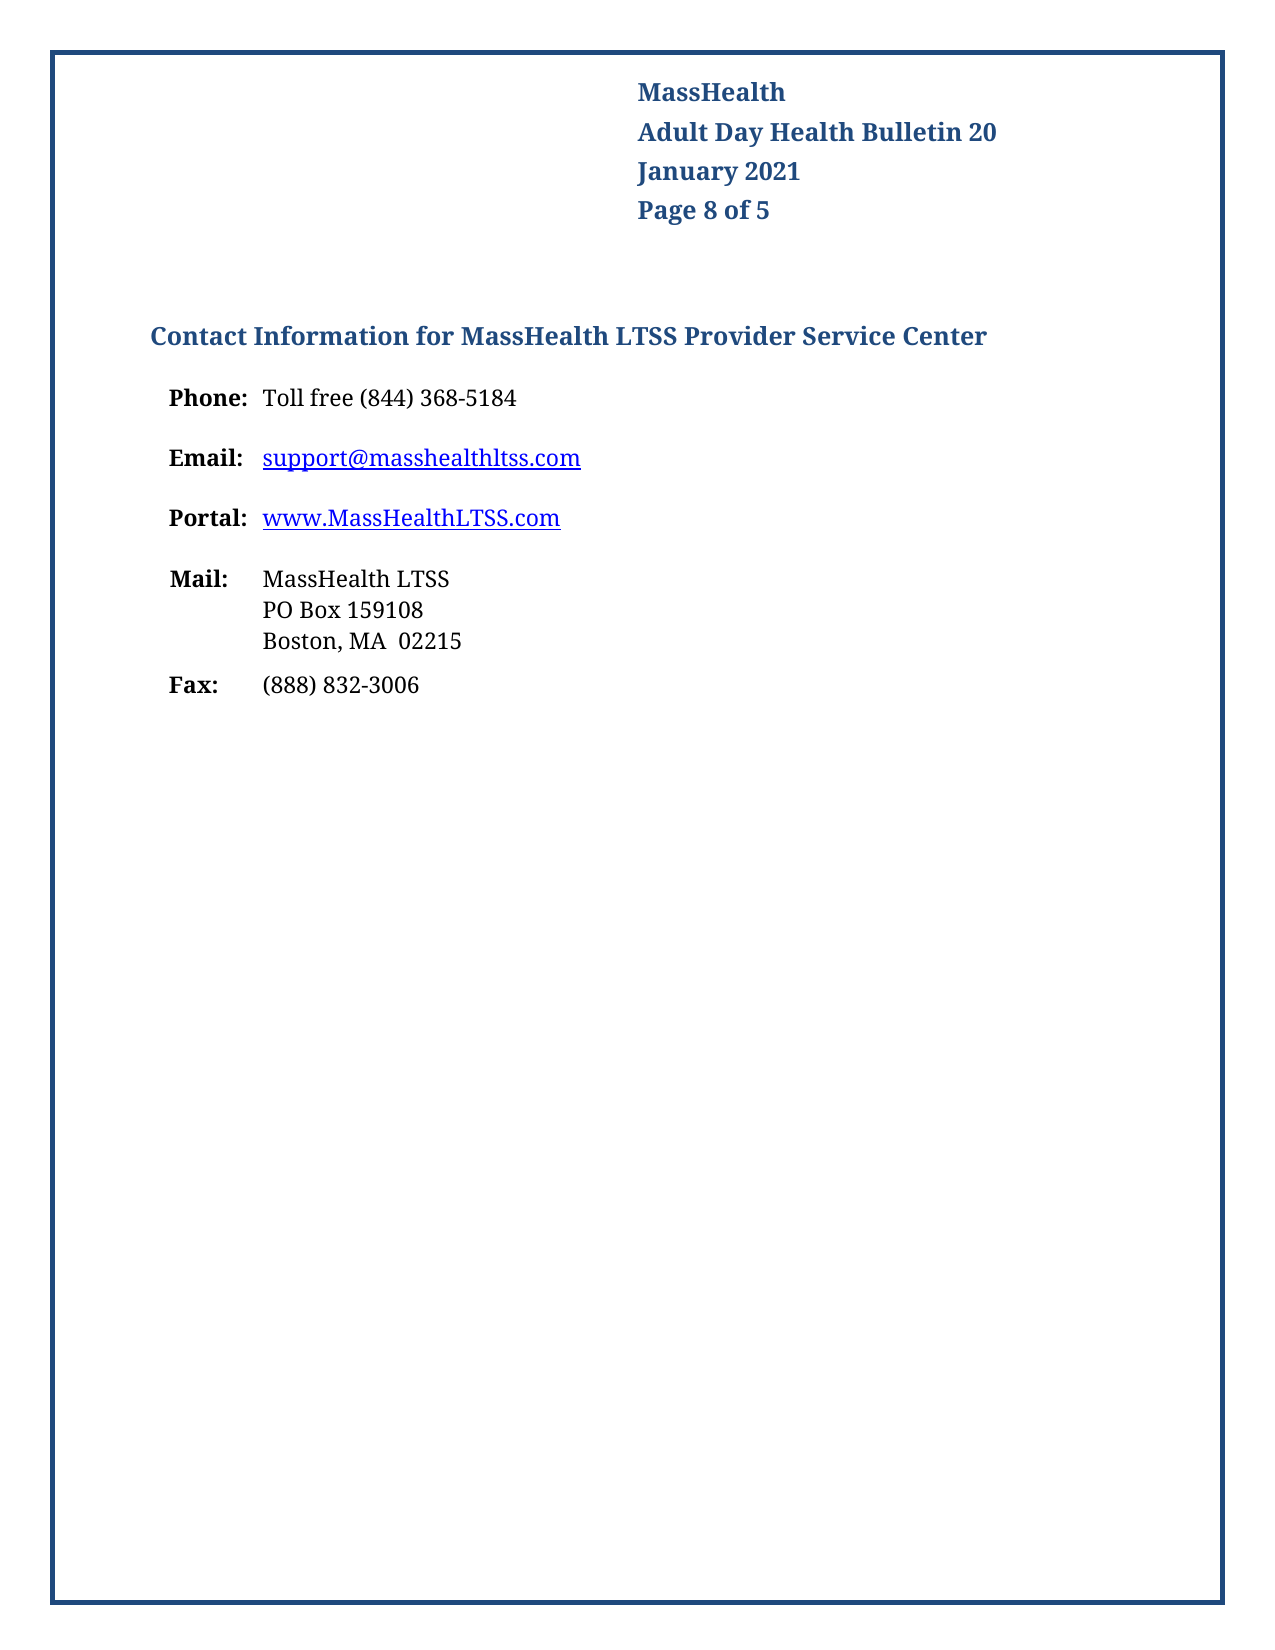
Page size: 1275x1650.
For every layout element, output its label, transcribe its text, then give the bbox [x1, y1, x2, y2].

text Email: support@masshealthltss.com [169, 442, 1102, 473]
text Mail: MassHealth LTSS [169, 563, 1102, 594]
text Boston, MA 02215 [169, 625, 1102, 657]
text Fax: (888) 832-3006 [169, 669, 1162, 700]
text Phone: Toll free (844) 368-5184 [169, 382, 1102, 413]
text Portal: www.MassHealthLTSS.com [169, 502, 1102, 534]
subtitle Contact Information for MassHealth LTSS Provider Service Center [150, 318, 1134, 352]
text PO Box 159108 [169, 594, 1102, 625]
